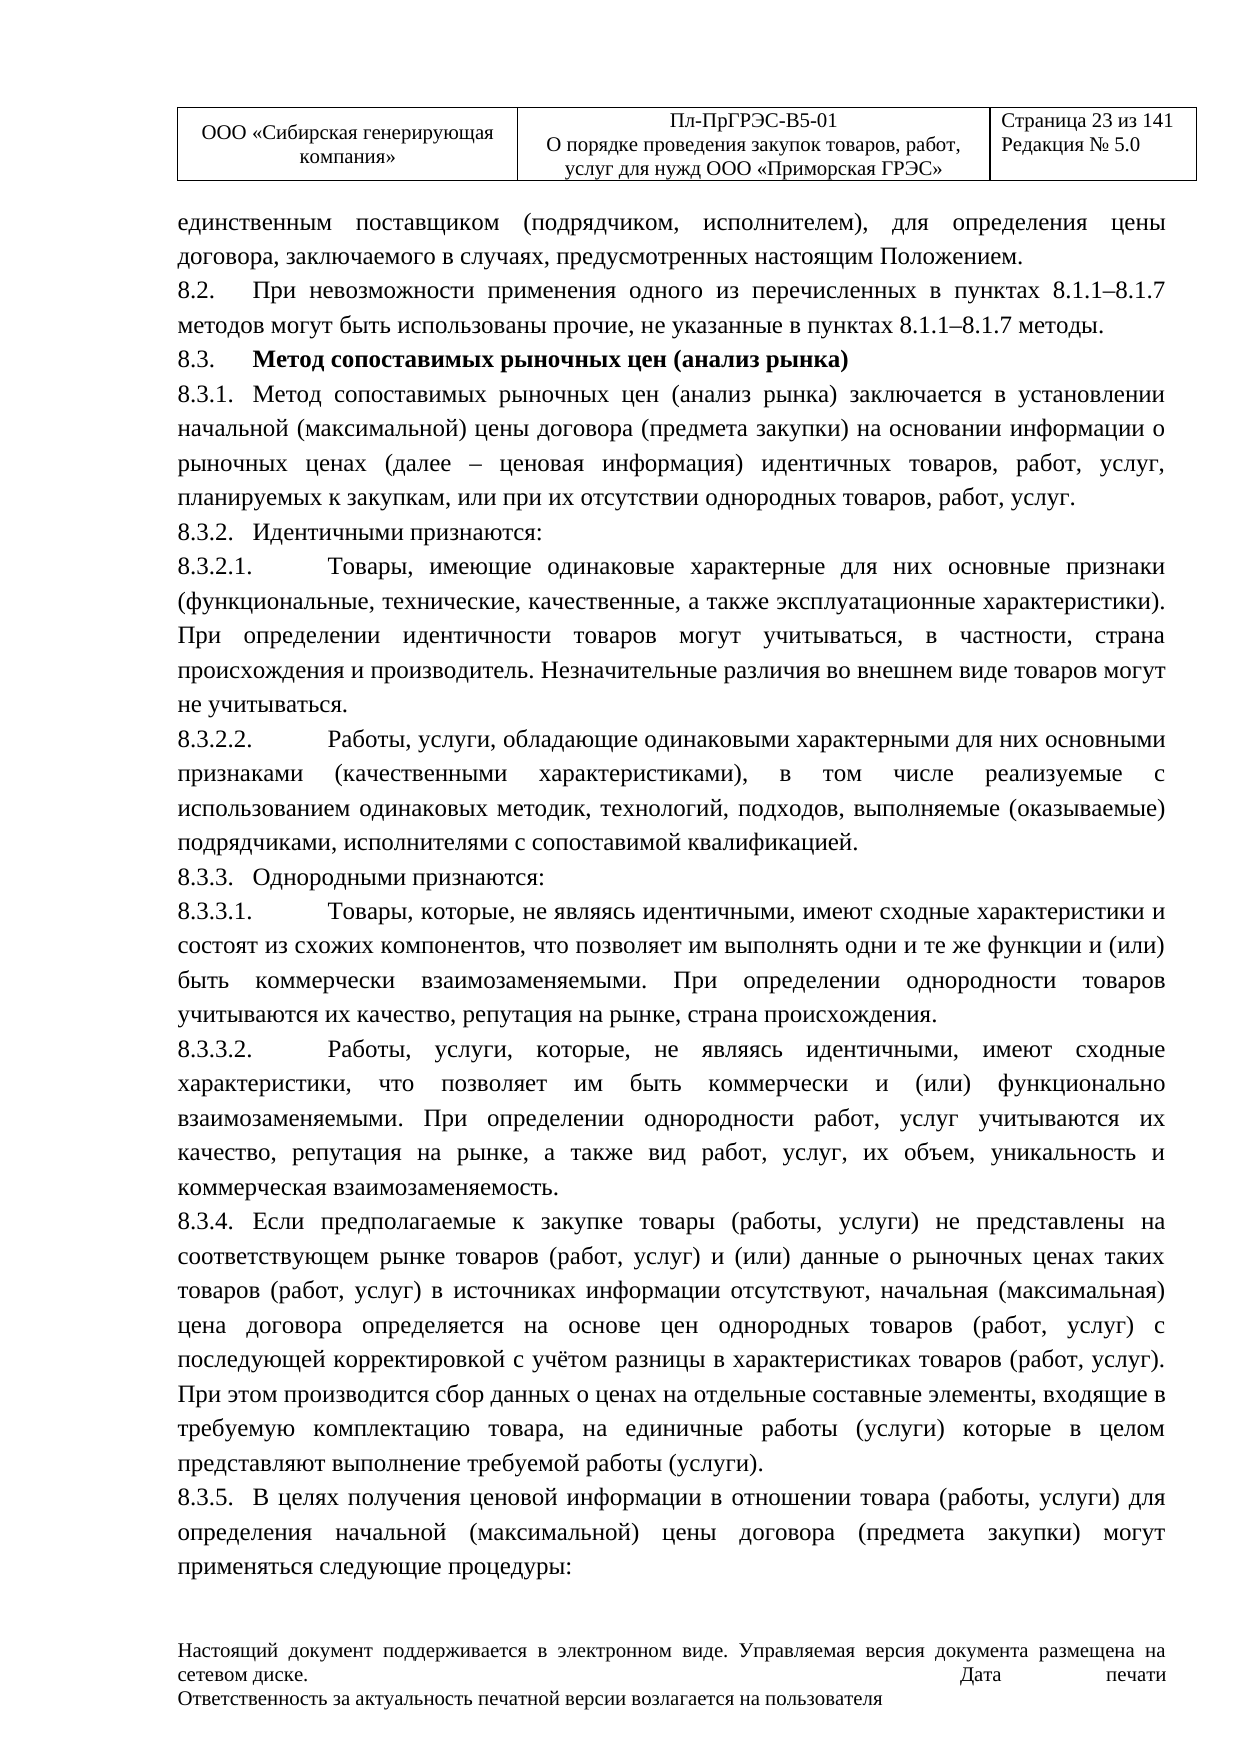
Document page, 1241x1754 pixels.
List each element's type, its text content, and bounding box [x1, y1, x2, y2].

list Товары, которые, не являясь идентичными, имеют сходные характеристики и состоят из схожих компонентов, что позволяет им выполнять одни и те же функции и (или) быть коммерчески взаимозаменяемыми. При определении однородности товаров учитываются их качество, репутация на рынке, страна происхождения. [177, 896, 1166, 1028]
list Работы, услуги, которые, не являясь идентичными, имеют сходные характеристики, что позволяет им быть коммерчески и (или) функционально взаимозаменяемыми. При определении однородности работ, услуг учитываются их качество, репутация на рынке, а также вид работ, услуг, их объем, уникальность и коммерческая взаимозаменяемость. [177, 1034, 1166, 1201]
list Однородными признаются: [177, 862, 1166, 890]
list Метод сопоставимых рыночных цен (анализ рынка) заключается в установлении начальной (максимальной) цены договора (предмета закупки) на основании информации о рыночных ценах (далее – ценовая информация) идентичных товаров, работ, услуг, планируемых к закупкам, или при их отсутствии однородных товаров, работ, услуг. [177, 379, 1166, 511]
list В целях получения ценовой информации в отношении товара (работы, услуги) для определения начальной (максимальной) цены договора (предмета закупки) могут применяться следующие процедуры: [177, 1482, 1166, 1580]
list При невозможности применения одного из перечисленных в пунктах 8.1.1–8.1.7 методов могут быть использованы прочие, не указанные в пунктах 8.1.1–8.1.7 методы. [177, 276, 1166, 339]
list Работы, услуги, обладающие одинаковыми характерными для них основными признаками (качественными характеристиками), в том числе реализуемые с использованием одинаковых методик, технологий, подходов, выполняемые (оказываемые) подрядчиками, исполнителями с сопоставимой квалификацией. [177, 724, 1166, 856]
list Метод сопоставимых рыночных цен (анализ рынка) [177, 344, 1166, 373]
list Если предполагаемые к закупке товары (работы, услуги) не представлены на соответствующем рынке товаров (работ, услуг) и (или) данные о рыночных ценах таких товаров (работ, услуг) в источниках информации отсутствуют, начальная (максимальная) цена договора определяется на основе цен однородных товаров (работ, услуг) с последующей корректировкой с учётом разницы в характеристиках товаров (работ, услуг). При этом производится сбор данных о ценах на отдельные составные элементы, входящие в требуемую комплектацию товара, на единичные работы (услуги) которые в целом представляют выполнение требуемой работы (услуги). [177, 1206, 1166, 1477]
list Идентичными признаются: [177, 517, 1166, 546]
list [177, 207, 1166, 270]
list Товары, имеющие одинаковые характерные для них основные признаки (функциональные, технические, качественные, а также эксплуатационные характеристики). При определении идентичности товаров могут учитываться, в частности, страна происхождения и производитель. Незначительные различия во внешнем виде товаров могут не учитываться. [177, 551, 1166, 718]
